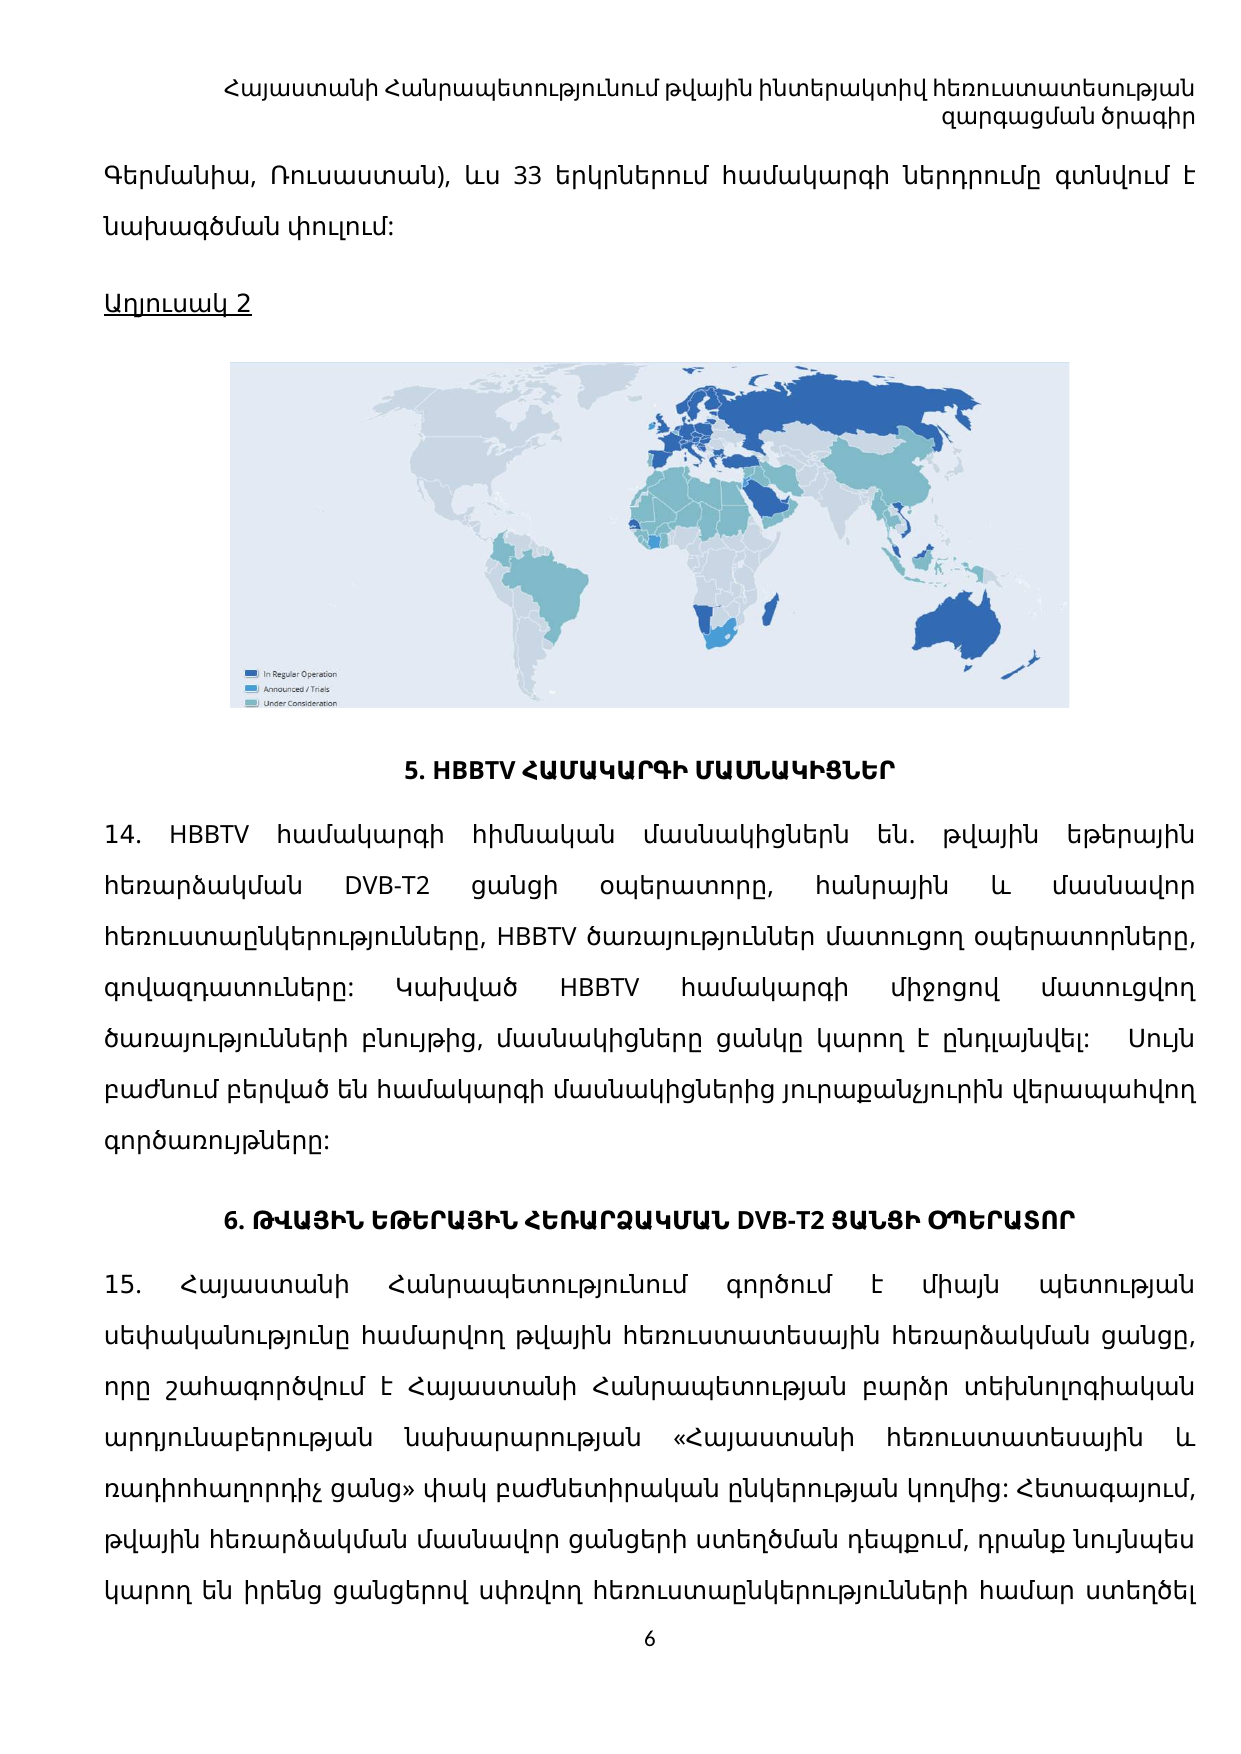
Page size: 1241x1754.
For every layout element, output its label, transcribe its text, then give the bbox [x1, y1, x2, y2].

subtitle 6. ԹՎԱՅԻՆ ԵԹԵՐԱՅԻՆ ՀԵՌԱՐՁԱԿՄԱՆ DVB-T2 ՑԱՆՑԻ ՕՊԵՐԱՏՈՐ [103, 1203, 1196, 1237]
text Աղյուսակ 2 [103, 289, 1196, 318]
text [103, 1266, 1196, 1607]
text 14. HBBTV համակարգի հիմնական մասնակիցներն են. թվային եթերային հեռարձակման DVB-T2 ցանցի օպերատորը, հանրային և մասնավոր հեռուստաընկերությունները, HBBTV ծառայություններ մատուցող օպերատորները, գովազդատուները: Կախված HBBTV համակարգի միջոցով մատուցվող ծառայությունների բնույթից, մասնակիցները ցանկը կարող է ընդլայնվել: Սույն բաժնում բերված են համակարգի մասնակիցներից յուրաքանչյուրին վերապահվող գործառույթները: [103, 816, 1196, 1157]
picture [230, 362, 1070, 708]
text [103, 158, 1196, 243]
subtitle 5. HBBTV ՀԱՄԱԿԱՐԳԻ ՄԱՍՆԱԿԻՑՆԵՐ [103, 753, 1196, 787]
